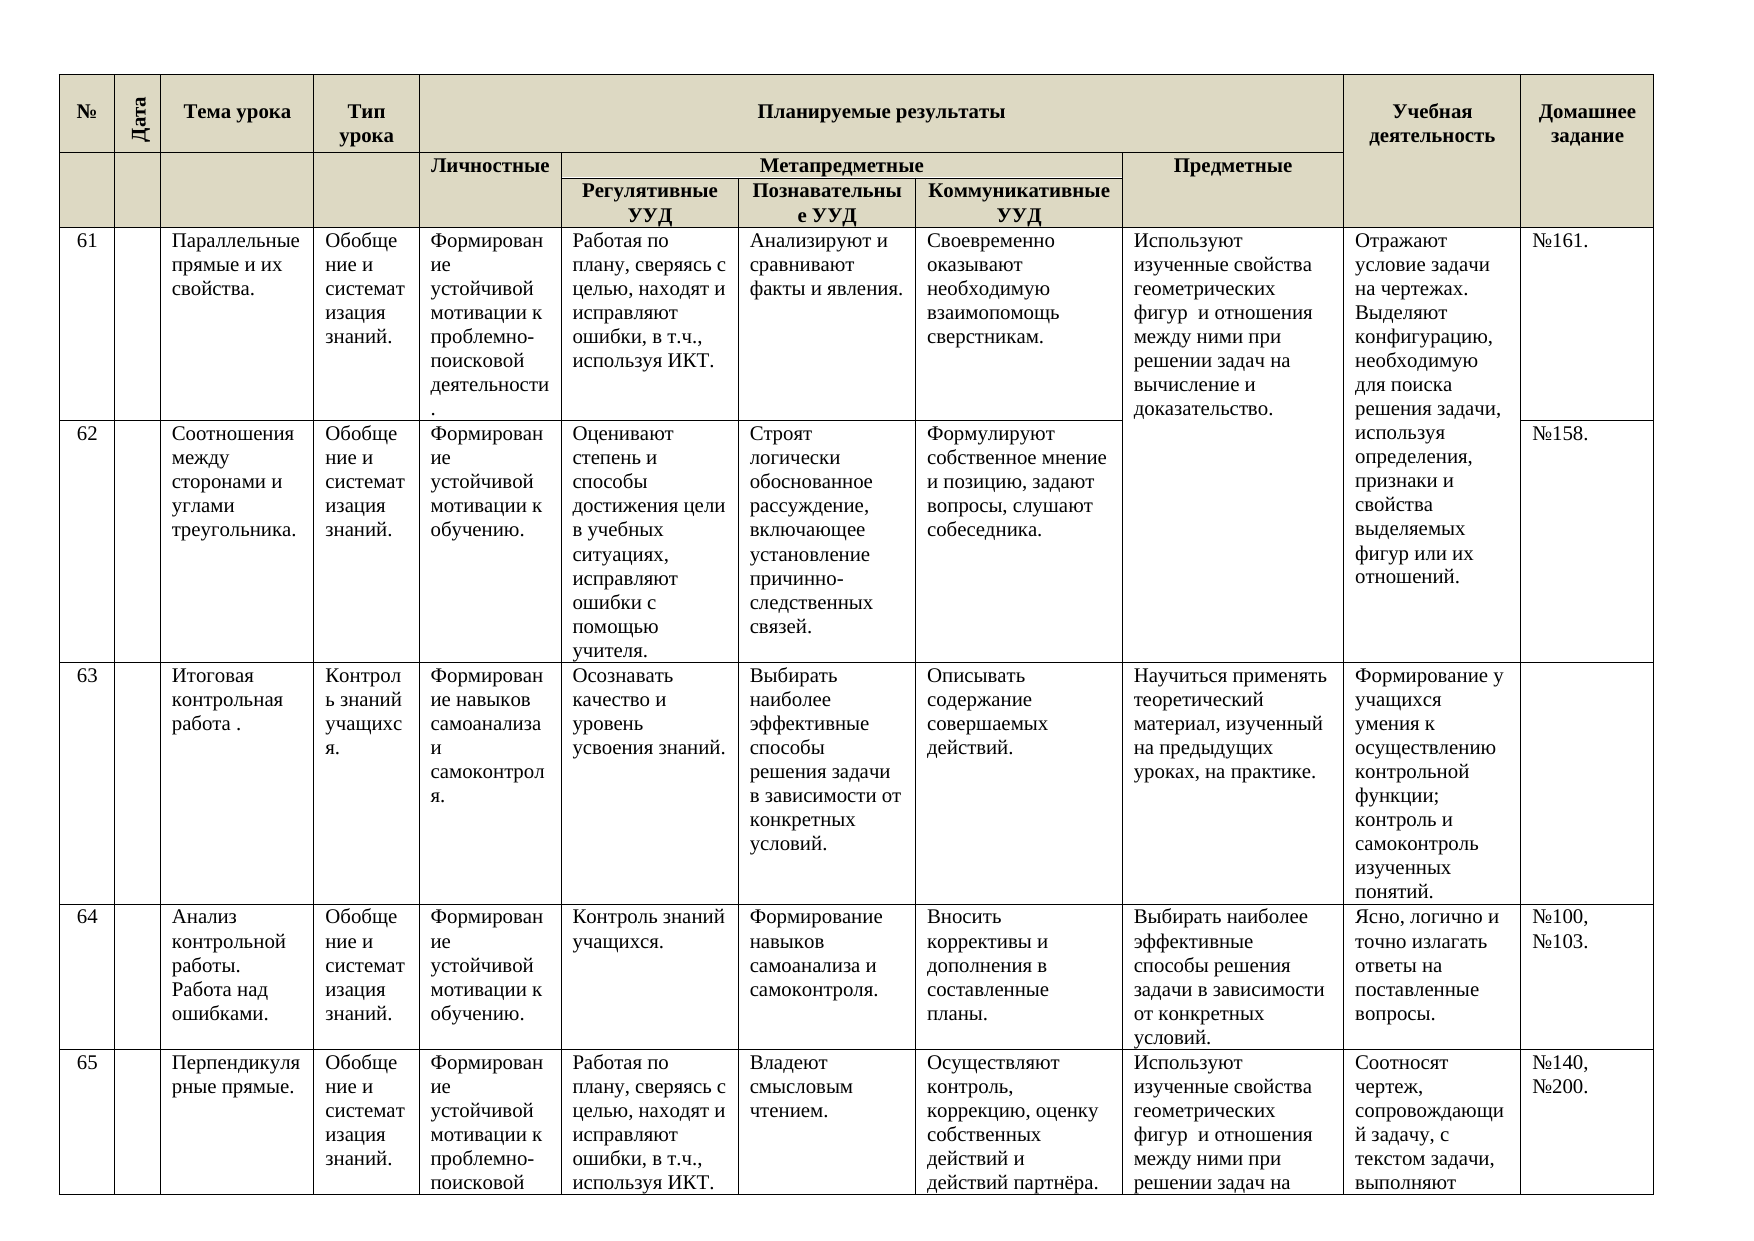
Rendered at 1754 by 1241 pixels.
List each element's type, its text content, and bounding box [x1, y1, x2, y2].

table_cell Параллельные прямые и их свойства. [161, 228, 313, 420]
table_cell №140, №200. [1521, 1050, 1653, 1194]
table_cell Осознавать качество и уровень усвоения знаний. [562, 663, 738, 903]
table_cell Контроль знаний учащихся. [562, 905, 738, 1049]
table_cell Обобщение и систематизация знаний. [314, 1050, 419, 1194]
table_header Дата [115, 75, 160, 152]
table_cell Оценивают степень и способы достижения цели в учебных ситуациях, исправляют ошибки с помощью учителя. [562, 421, 738, 662]
table_cell Работая по плану, сверяясь с целью, находят и исправляют ошибки, в т.ч., используя ИКТ. [562, 228, 738, 420]
table_cell Вносить коррективы и дополнения в составленные планы. [916, 905, 1122, 1049]
table_cell Формирование навыков самоанализа и самоконтроля. [420, 663, 561, 903]
table_header Тема урока [161, 75, 313, 152]
table_cell [115, 228, 160, 420]
table_cell Отражают условие задачи на чертежах. Выделяют конфигурацию, необходимую для поиска решения задачи, используя определения, признаки и свойства выделяемых фигур или их отношений. [1344, 228, 1520, 662]
table_cell Формирование навыков самоанализа и самоконтроля. [739, 905, 915, 1049]
table_cell Выбирать наиболее эффективные способы решения задачи в зависимости от конкретных условий. [1123, 905, 1343, 1049]
table_cell [115, 1050, 160, 1194]
table_cell Формирование устойчивой мотивации к обучению. [420, 421, 561, 662]
table_cell Формулируют собственное мнение и позицию, задают вопросы, слушают собеседника. [916, 421, 1122, 662]
table_cell Своевременно оказывают необходимую взаимопомощь сверстникам. [916, 228, 1122, 420]
table_cell Анализ контрольной работы. Работа над ошибками. [161, 905, 313, 1049]
table_cell 61 [60, 228, 114, 420]
table_header Домашнее задание [1521, 75, 1653, 227]
table_cell Соотношения между сторонами и углами треугольника. [161, 421, 313, 662]
table_cell Познавательные УУД [739, 179, 915, 227]
table_cell [115, 663, 160, 903]
table_cell Выбирать наиболее эффективные способы решения задачи в зависимости от конкретных условий. [739, 663, 915, 903]
table_cell Формирование устойчивой мотивации к обучению. [420, 905, 561, 1049]
table_cell Описывать содержание совершаемых действий. [916, 663, 1122, 903]
table_cell 63 [60, 663, 114, 903]
table_cell Формирование устойчивой мотивации к проблемно-поисковой деятельности. [420, 228, 561, 420]
table_cell Регулятивные УУД [562, 179, 738, 227]
table_cell Работая по плану, сверяясь с целью, находят и исправляют ошибки, в т.ч., используя ИКТ. [562, 1050, 738, 1194]
table_cell №161. [1521, 228, 1653, 420]
table_cell [115, 421, 160, 662]
table_cell Перпендикулярные прямые. [161, 1050, 313, 1194]
table_cell [1521, 663, 1653, 903]
table_cell Контроль знаний учащихся. [314, 663, 419, 903]
table_cell [115, 905, 160, 1049]
table_cell Используют изученные свойства геометрических фигур и отношения между ними при решении задач на вычисление и доказательство. [1123, 228, 1343, 662]
table_cell Осуществляют контроль, коррекцию, оценку собственных действий и действий партнёра. [916, 1050, 1122, 1194]
table_cell Обобщение и систематизация знаний. [314, 905, 419, 1049]
table_cell 62 [60, 421, 114, 662]
table_cell №100, №103. [1521, 905, 1653, 1049]
table_cell Используют изученные свойства геометрических фигур и отношения между ними при решении задач на вычисление и доказательство. [1123, 1050, 1343, 1194]
table_cell Строят логически обоснованное рассуждение, включающее установление причинно-следственных связей. [739, 421, 915, 662]
table_cell 64 [60, 905, 114, 1049]
table_header Планируемые результаты [420, 75, 1343, 152]
table_cell Предметные [1123, 153, 1343, 227]
table_header № [60, 75, 114, 152]
table_cell Итоговая контрольная работа . [161, 663, 313, 903]
table_cell Личностные [420, 153, 561, 227]
table_cell [161, 153, 313, 227]
table_header Тип урока [314, 75, 419, 152]
table_cell Коммуникативные УУД [916, 179, 1122, 227]
table_cell Метапредметные [562, 153, 1122, 177]
table_cell Анализируют и сравнивают факты и явления. [739, 228, 915, 420]
table_cell Обобщение и систематизация знаний. [314, 228, 419, 420]
table_cell Формирование у учащихся умения к осуществлению контрольной функции; контроль и самоконтроль изученных понятий. [1344, 663, 1520, 903]
table_cell Владеют смысловым чтением. [739, 1050, 915, 1194]
table_cell Ясно, логично и точно излагать ответы на поставленные вопросы. [1344, 905, 1520, 1049]
table_cell [60, 153, 114, 227]
table_cell №158. [1521, 421, 1653, 662]
table_cell Формирование устойчивой мотивации к проблемно-поисковой деятельности. [420, 1050, 561, 1194]
table_cell [115, 153, 160, 227]
table_cell 65 [60, 1050, 114, 1194]
table_cell [314, 153, 419, 227]
table_header Учебная деятельность [1344, 75, 1520, 227]
table_cell Научиться применять теоретический материал, изученный на предыдущих уроках, на практике. [1123, 663, 1343, 903]
table_cell Обобщение и систематизация знаний. [314, 421, 419, 662]
